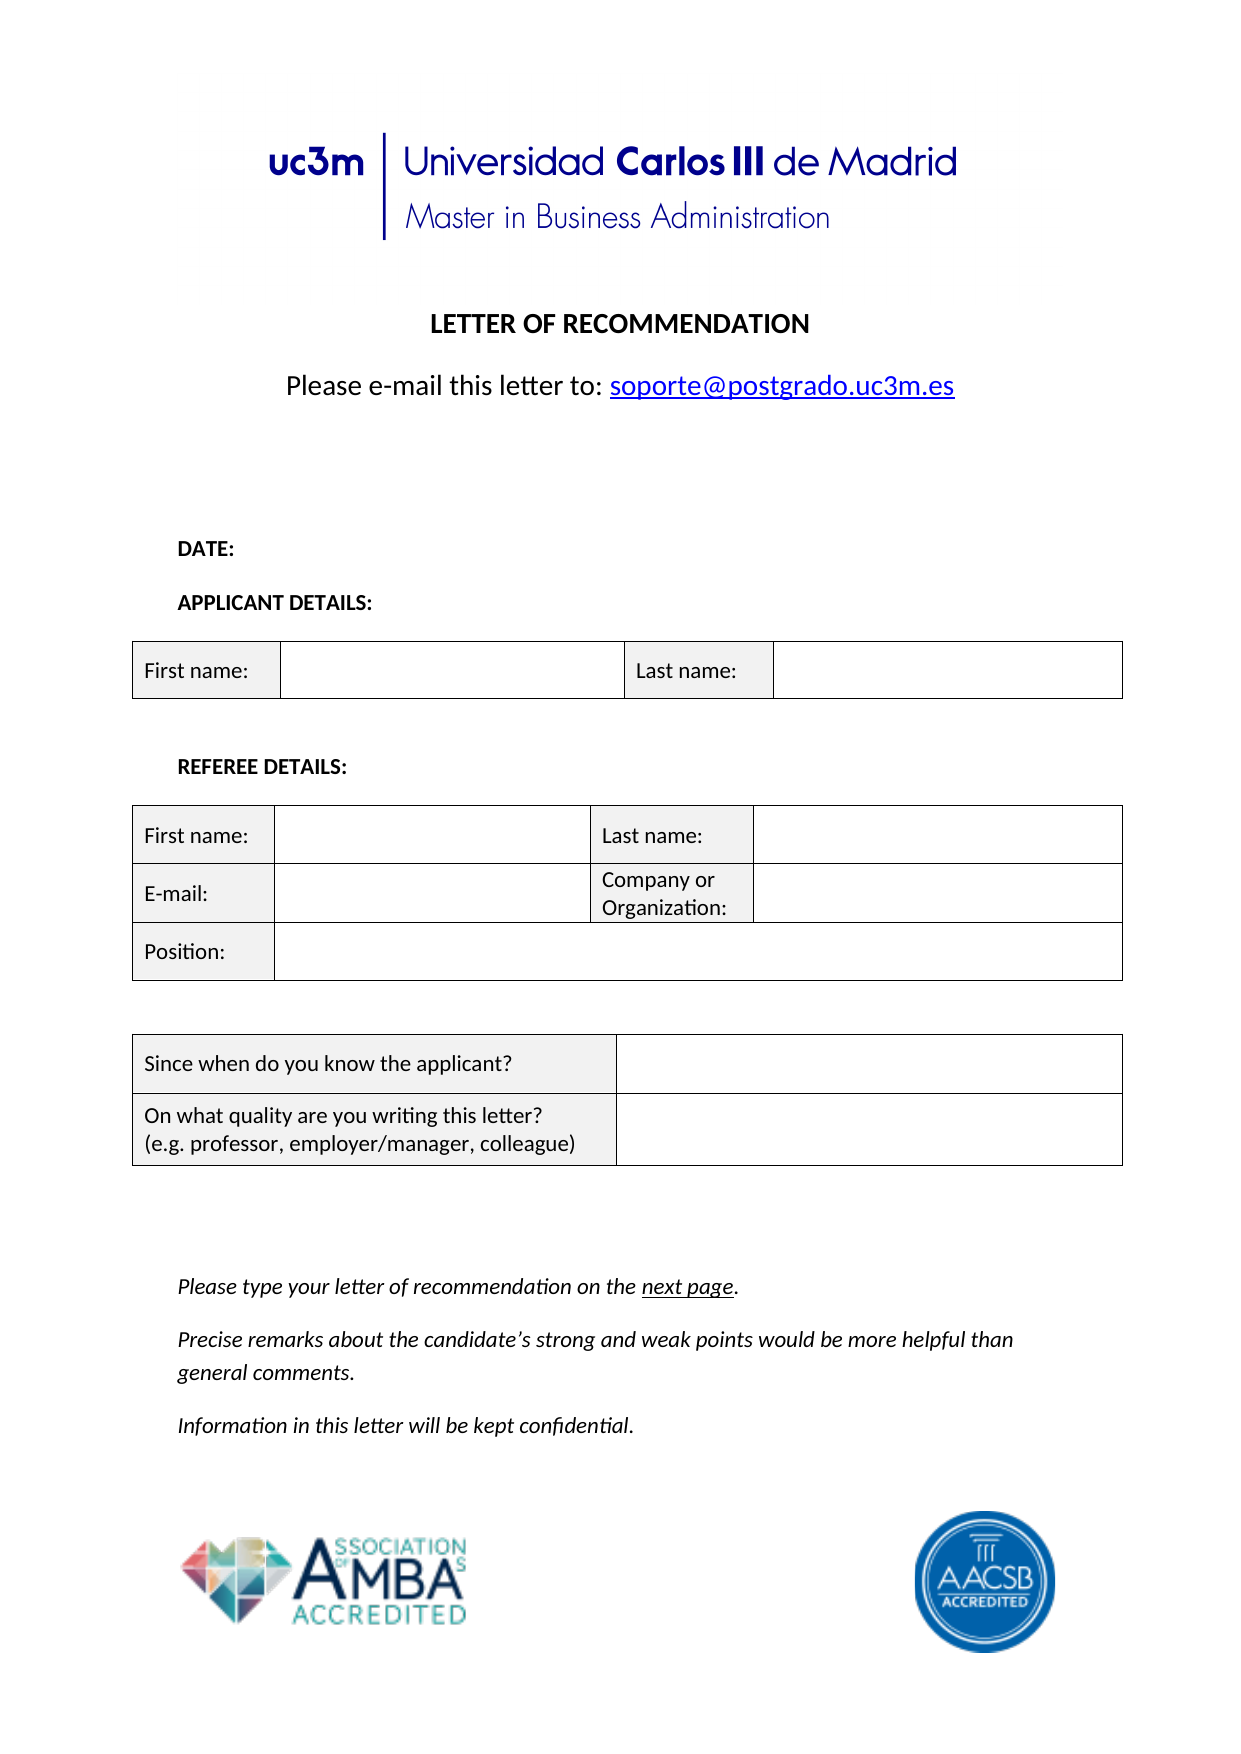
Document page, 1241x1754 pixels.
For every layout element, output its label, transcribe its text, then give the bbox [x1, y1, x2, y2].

text REFEREE DETAILS: [177, 752, 1063, 780]
table_header First name: [133, 806, 274, 863]
table_cell [275, 923, 1122, 979]
table_header [281, 642, 624, 698]
table_header First name: [133, 642, 280, 698]
text APPLICANT DETAILS: [177, 588, 1063, 616]
picture [177, 1535, 468, 1629]
table_cell [275, 864, 590, 922]
table_cell E-mail: [133, 864, 274, 922]
text DATE: [177, 534, 1063, 563]
picture [177, 73, 1063, 305]
text Information in this letter will be kept confidential. [177, 1411, 1063, 1439]
table_cell Company or Organization: [591, 864, 753, 922]
table_cell On what quality are you writing this letter? (e.g. professor, employer/manager, colleague) [133, 1094, 616, 1165]
table_header Last name: [591, 806, 753, 863]
picture [914, 1511, 1056, 1653]
table_cell Position: [133, 923, 274, 979]
text Please e-mail this letter to: soporte@postgrado.uc3m.es [177, 367, 1063, 402]
table_cell [754, 864, 1122, 922]
table_header [774, 642, 1122, 698]
text Precise remarks about the candidate’s strong and weak points would be more helpful than general comments. [177, 1326, 1063, 1386]
table_header Last name: [625, 642, 773, 698]
text Please type your letter of recommendation on the next page. [177, 1272, 1063, 1301]
table_cell [617, 1094, 1122, 1165]
table_header [275, 806, 590, 863]
text LETTER OF RECOMMENDATION [177, 305, 1063, 341]
table_header [754, 806, 1122, 863]
table_header [617, 1035, 1122, 1092]
table_header Since when do you know the applicant? [133, 1035, 616, 1092]
